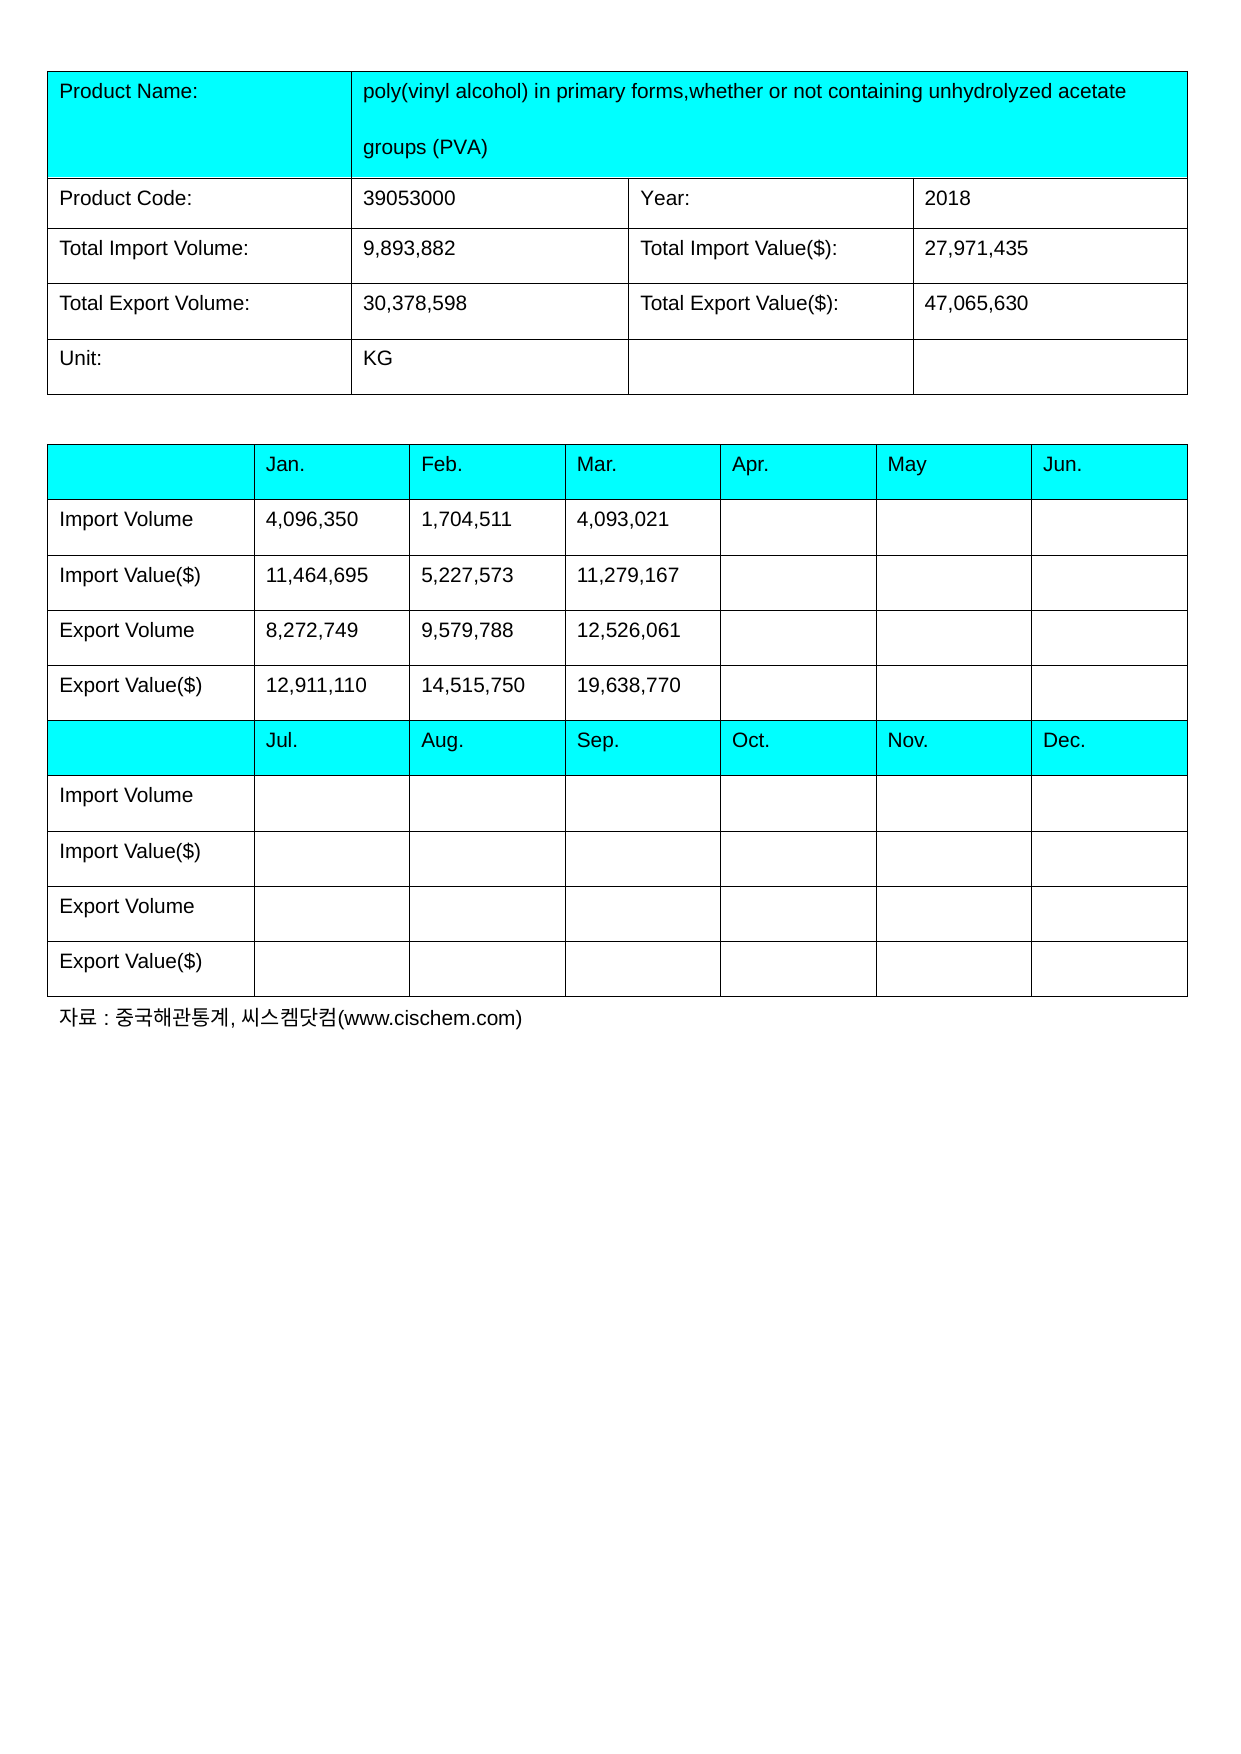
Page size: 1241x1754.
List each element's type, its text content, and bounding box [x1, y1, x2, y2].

table_cell [1032, 832, 1187, 886]
table_cell 4,096,350 [255, 500, 409, 554]
table_header May [877, 445, 1031, 499]
table_cell [877, 611, 1031, 665]
table_cell Export Volume [48, 887, 254, 941]
table_cell [721, 666, 876, 720]
table_cell Total Import Value($): [629, 229, 913, 283]
table_cell [629, 340, 913, 394]
table_cell Oct. [721, 721, 876, 775]
table_cell Product Code: [48, 179, 351, 228]
table_cell Import Value($) [48, 556, 254, 610]
table_cell Import Value($) [48, 832, 254, 886]
table_cell Import Volume [48, 500, 254, 554]
table_cell [1032, 556, 1187, 610]
table_cell [1032, 666, 1187, 720]
table_cell [566, 776, 720, 831]
table_cell [721, 611, 876, 665]
table_cell [877, 666, 1031, 720]
table_cell 2018 [914, 179, 1187, 228]
table_cell 11,464,695 [255, 556, 409, 610]
table_cell 30,378,598 [352, 284, 628, 338]
table_cell 9,893,882 [352, 229, 628, 283]
table_cell [566, 887, 720, 941]
table_cell [877, 942, 1031, 996]
table_cell [721, 832, 876, 886]
table_cell [1032, 887, 1187, 941]
table_cell [877, 832, 1031, 886]
table_cell [721, 500, 876, 554]
table_header Apr. [721, 445, 876, 499]
table_cell Total Import Volume: [48, 229, 351, 283]
table_cell Unit: [48, 340, 351, 394]
table_cell Nov. [877, 721, 1031, 775]
table_cell [255, 776, 409, 831]
table_header Mar. [566, 445, 720, 499]
table_cell [877, 776, 1031, 831]
table_header Product Name: [48, 72, 351, 177]
table_cell [1032, 500, 1187, 554]
table_header [48, 445, 254, 499]
table_cell [566, 832, 720, 886]
table_cell 9,579,788 [410, 611, 565, 665]
table_cell 5,227,573 [410, 556, 565, 610]
table_header poly(vinyl alcohol) in primary forms,whether or not containing unhydrolyzed acetate groups (PVA) [352, 72, 1187, 177]
table_cell Aug. [410, 721, 565, 775]
table_cell Import Volume [48, 776, 254, 831]
table_cell [410, 887, 565, 941]
table_cell KG [352, 340, 628, 394]
table_cell [410, 832, 565, 886]
table_header Jan. [255, 445, 409, 499]
table_cell [877, 887, 1031, 941]
table_cell [410, 776, 565, 831]
table_cell [914, 340, 1187, 394]
table_cell Export Volume [48, 611, 254, 665]
table_cell [1032, 776, 1187, 831]
table_cell [877, 500, 1031, 554]
table_cell Total Export Value($): [629, 284, 913, 338]
table_header Feb. [410, 445, 565, 499]
table_header Jun. [1032, 445, 1187, 499]
table_cell 12,526,061 [566, 611, 720, 665]
table_cell [721, 556, 876, 610]
table_cell [721, 942, 876, 996]
table_cell Export Value($) [48, 666, 254, 720]
table_cell [721, 887, 876, 941]
table_cell [566, 942, 720, 996]
table_cell 4,093,021 [566, 500, 720, 554]
table_cell Year: [629, 179, 913, 228]
table_cell 8,272,749 [255, 611, 409, 665]
table_cell 47,065,630 [914, 284, 1187, 338]
table_cell [48, 721, 254, 775]
table_cell [255, 832, 409, 886]
table_cell Dec. [1032, 721, 1187, 775]
table_cell 14,515,750 [410, 666, 565, 720]
table_cell 39053000 [352, 179, 628, 228]
table_cell 27,971,435 [914, 229, 1187, 283]
table_cell Total Export Volume: [48, 284, 351, 338]
table_cell [255, 887, 409, 941]
table_cell 1,704,511 [410, 500, 565, 554]
table_cell 19,638,770 [566, 666, 720, 720]
table_cell [877, 556, 1031, 610]
table_cell [1032, 942, 1187, 996]
table_cell [721, 776, 876, 831]
table_cell 12,911,110 [255, 666, 409, 720]
table_cell Export Value($) [48, 942, 254, 996]
table_cell Jul. [255, 721, 409, 775]
table_cell 11,279,167 [566, 556, 720, 610]
table_cell [1032, 611, 1187, 665]
table_cell Sep. [566, 721, 720, 775]
text 자료 : 중국해관통계, 씨스켐닷컴(www.cischem.com) [59, 997, 1181, 1035]
table_cell [255, 942, 409, 996]
table_cell [410, 942, 565, 996]
